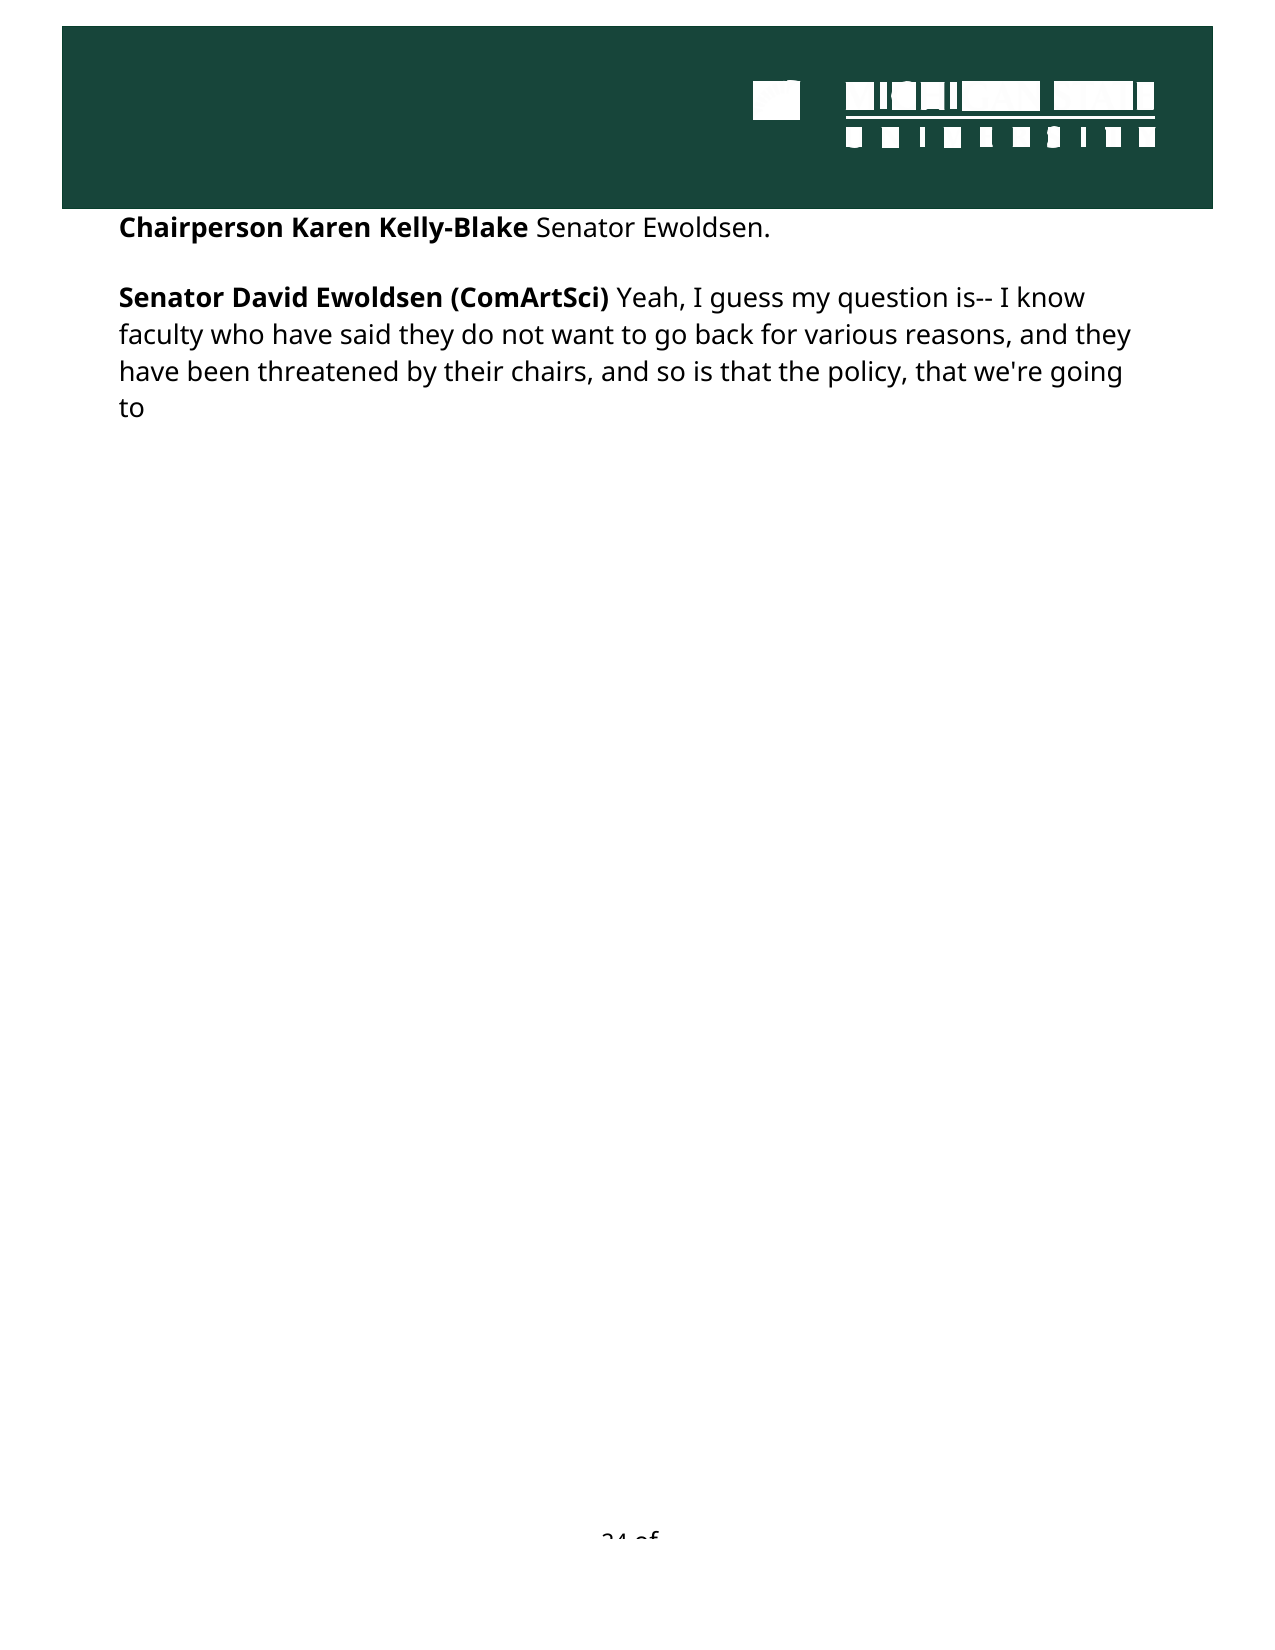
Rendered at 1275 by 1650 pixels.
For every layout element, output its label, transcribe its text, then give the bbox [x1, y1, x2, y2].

picture [1138, 127, 1156, 147]
picture [753, 80, 801, 120]
picture [881, 127, 899, 148]
text Senator David Ewoldsen (ComArtSci) Yeah, I guess my question is-- I know faculty who have said they do not want to go back for various reasons, and they have been threatened by their chairs, and so is that the policy, that we're going to [118, 278, 1142, 426]
picture [980, 127, 993, 147]
picture [943, 127, 961, 148]
picture [891, 81, 916, 110]
picture [846, 127, 862, 148]
picture [1136, 82, 1154, 110]
picture [962, 81, 1040, 111]
text Chairperson Karen Kelly-Blake Senator Ewoldsen. [118, 208, 1169, 245]
picture [845, 82, 874, 110]
picture [1054, 81, 1133, 110]
picture [1105, 127, 1121, 147]
picture [1012, 127, 1030, 147]
picture [1047, 126, 1060, 148]
picture [920, 82, 945, 110]
